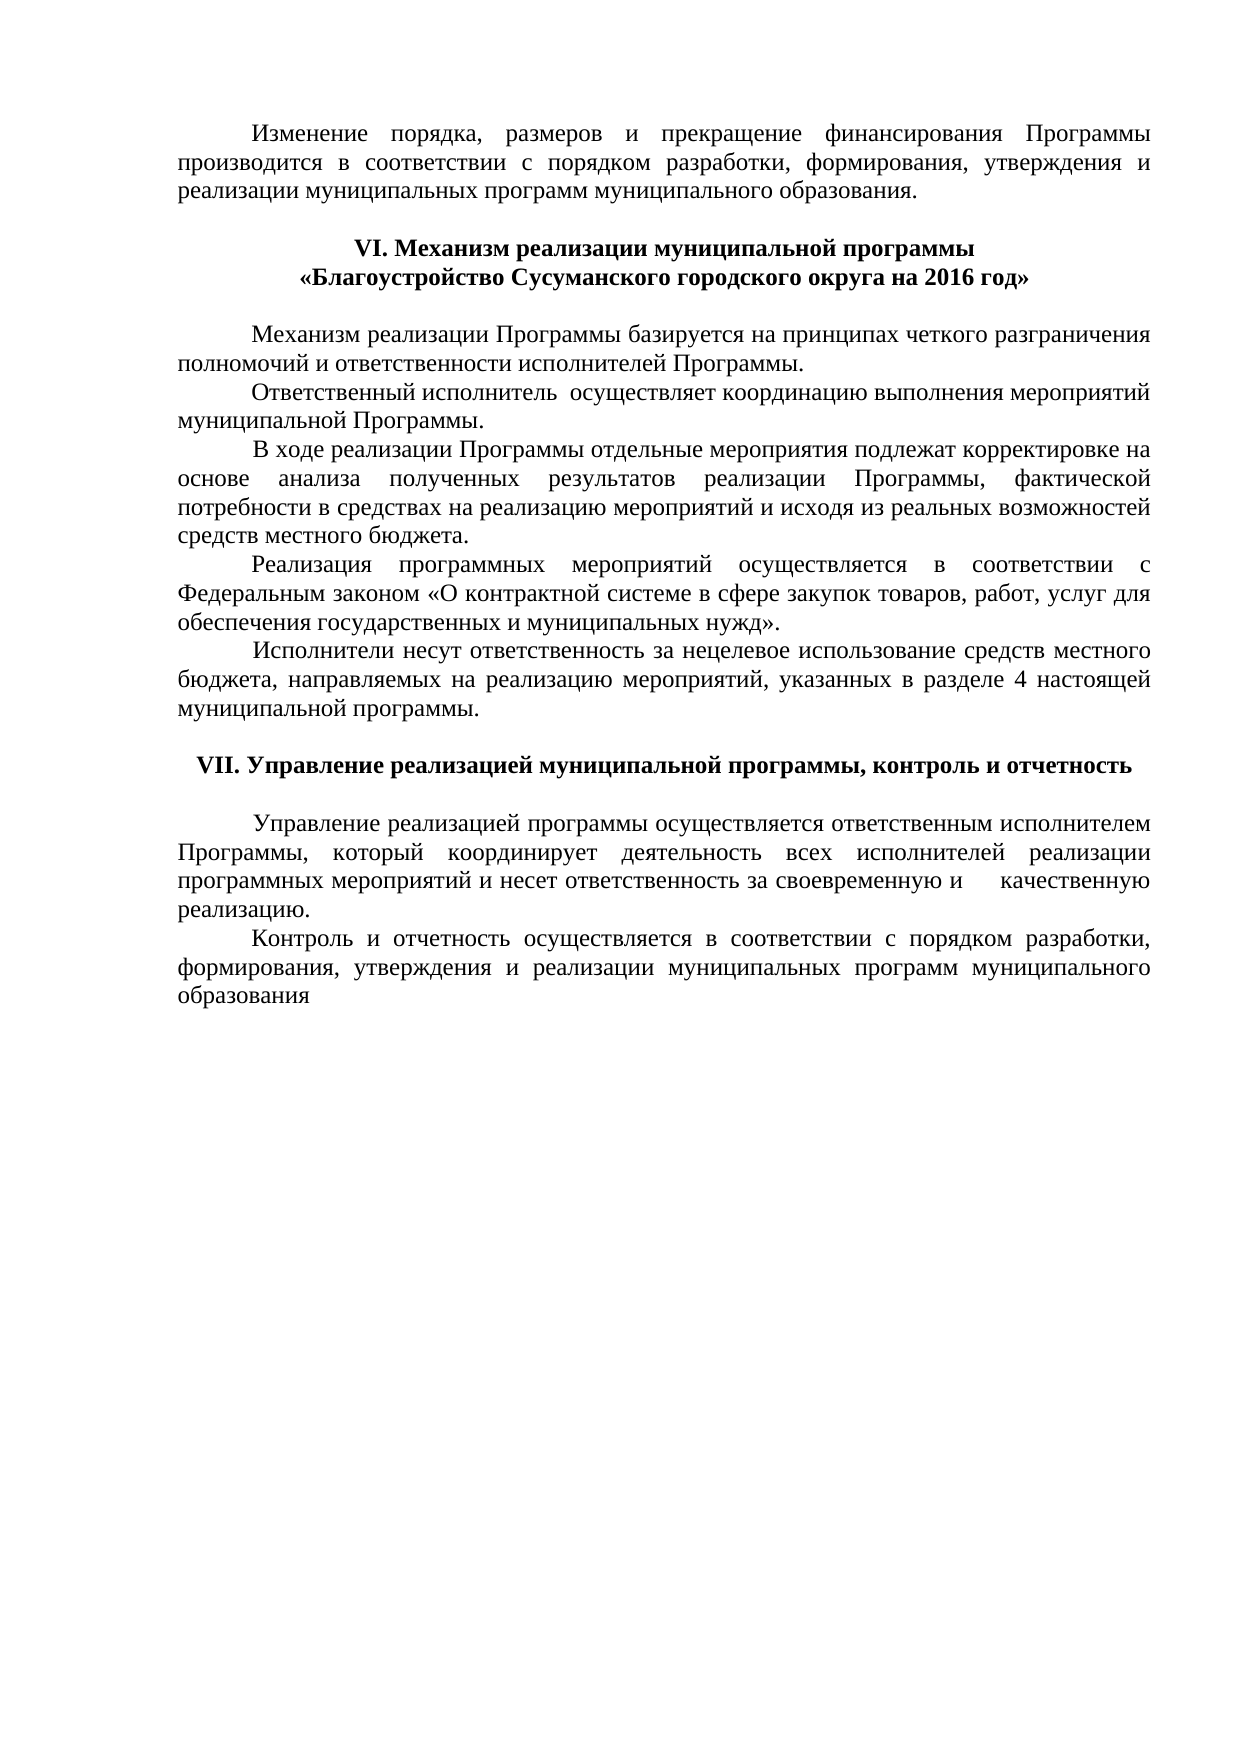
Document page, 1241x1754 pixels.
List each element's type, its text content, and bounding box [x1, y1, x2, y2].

subtitle Реализация программных мероприятий осуществляется в соответствии с Федеральным законом «О контрактной системе в сфере закупок товаров, работ, услуг для обеспечения государственных и муниципальных нужд». [177, 549, 1152, 636]
list VI. Механизм реализации муниципальной программы [177, 233, 1152, 262]
text Контроль и отчетность осуществляется в соответствии с порядком разработки, формирования, утверждения и реализации муниципальных программ муниципального образования [177, 923, 1152, 1009]
text VII. Управление реализацией муниципальной программы, контроль и отчетность [177, 751, 1152, 779]
text Ответственный исполнитель осуществляет координацию выполнения мероприятий муниципальной Программы. [177, 377, 1152, 434]
text «Благоустройство Сусуманского городского округа на 2016 год» [177, 262, 1152, 291]
text Исполнители несут ответственность за нецелевое использование средств местного бюджета, направляемых на реализацию мероприятий, указанных в разделе 4 настоящей муниципальной программы. [177, 636, 1152, 722]
text Изменение порядка, размеров и прекращение финансирования Программы производится в соответствии с порядком разработки, формирования, утверждения и реализации муниципальных программ муниципального образования. [177, 118, 1152, 204]
text Управление реализацией программы осуществляется ответственным исполнителем Программы, который координирует деятельность всех исполнителей реализации программных мероприятий и несет ответственность за своевременную и качественную реализацию. [177, 808, 1152, 923]
text В ходе реализации Программы отдельные мероприятия подлежат корректировке на основе анализа полученных результатов реализации Программы, фактической потребности в средствах на реализацию мероприятий и исходя из реальных возможностей средств местного бюджета. [177, 434, 1152, 549]
text Механизм реализации Программы базируется на принципах четкого разграничения полномочий и ответственности исполнителей Программы. [177, 319, 1152, 377]
